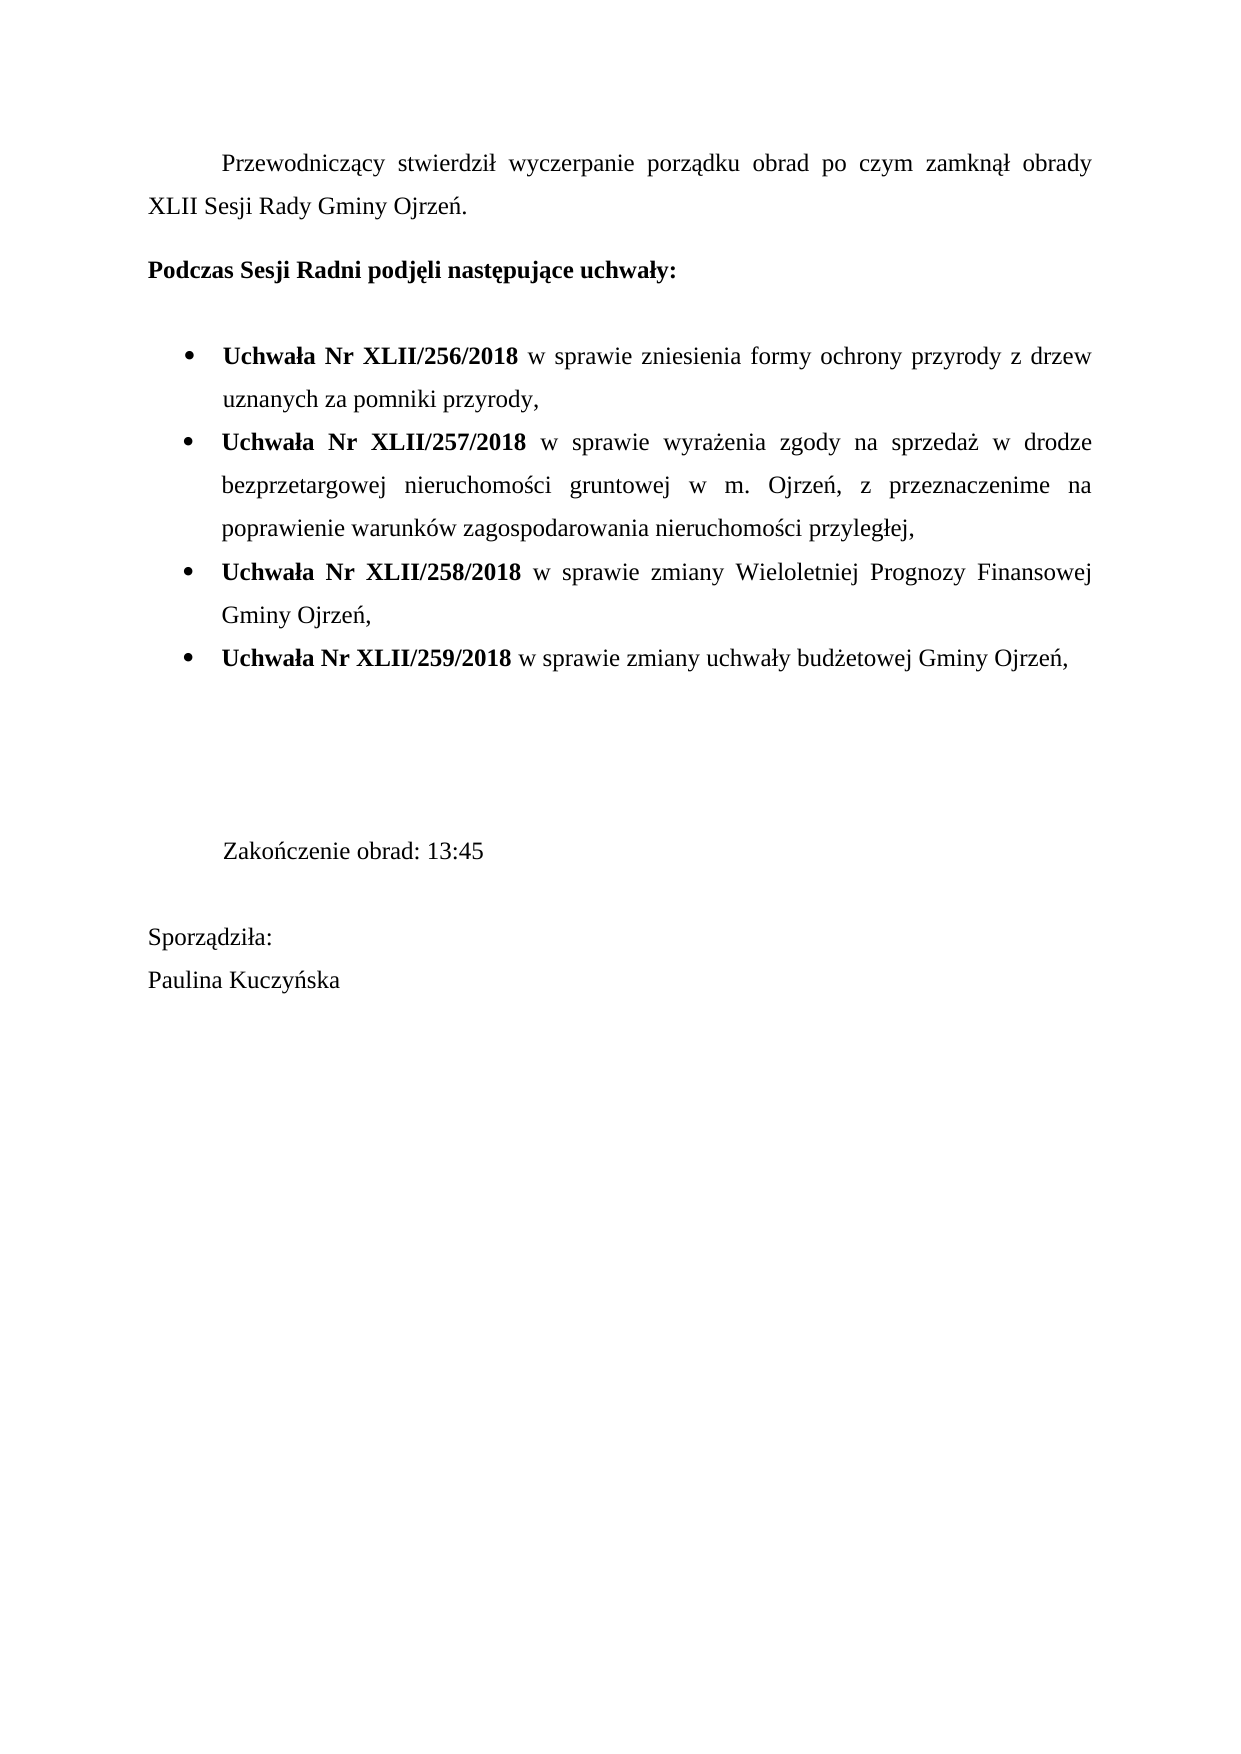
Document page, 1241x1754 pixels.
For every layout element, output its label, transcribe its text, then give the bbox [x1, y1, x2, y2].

list Uchwała Nr XLII/259/2018 w sprawie zmiany uchwały budżetowej Gminy Ojrzeń, [184, 643, 1093, 672]
text Zakończenie obrad: 13:45 [223, 836, 1093, 865]
text Sporządziła: [148, 922, 1093, 951]
text Paulina Kuczyńska [148, 966, 1093, 994]
list Uchwała Nr XLII/256/2018 w sprawie zniesienia formy ochrony przyrody z drzew uznanych za pomniki przyrody, [185, 341, 1093, 413]
list Uchwała Nr XLII/257/2018 w sprawie wyrażenia zgody na sprzedaż w drodze bezprzetargowej nieruchomości gruntowej w m. Ojrzeń, z przeznaczenime na poprawienie warunków zagospodarowania nieruchomości przyległej, [184, 427, 1093, 542]
list Uchwała Nr XLII/258/2018 w sprawie zmiany Wieloletniej Prognozy Finansowej Gminy Ojrzeń, [184, 557, 1093, 628]
text Przewodniczący stwierdził wyczerpanie porządku obrad po czym zamknął obrady XLII Sesji Rady Gminy Ojrzeń. [148, 148, 1093, 219]
text Podczas Sesji Radni podjęli następujące uchwały: [148, 255, 1093, 283]
